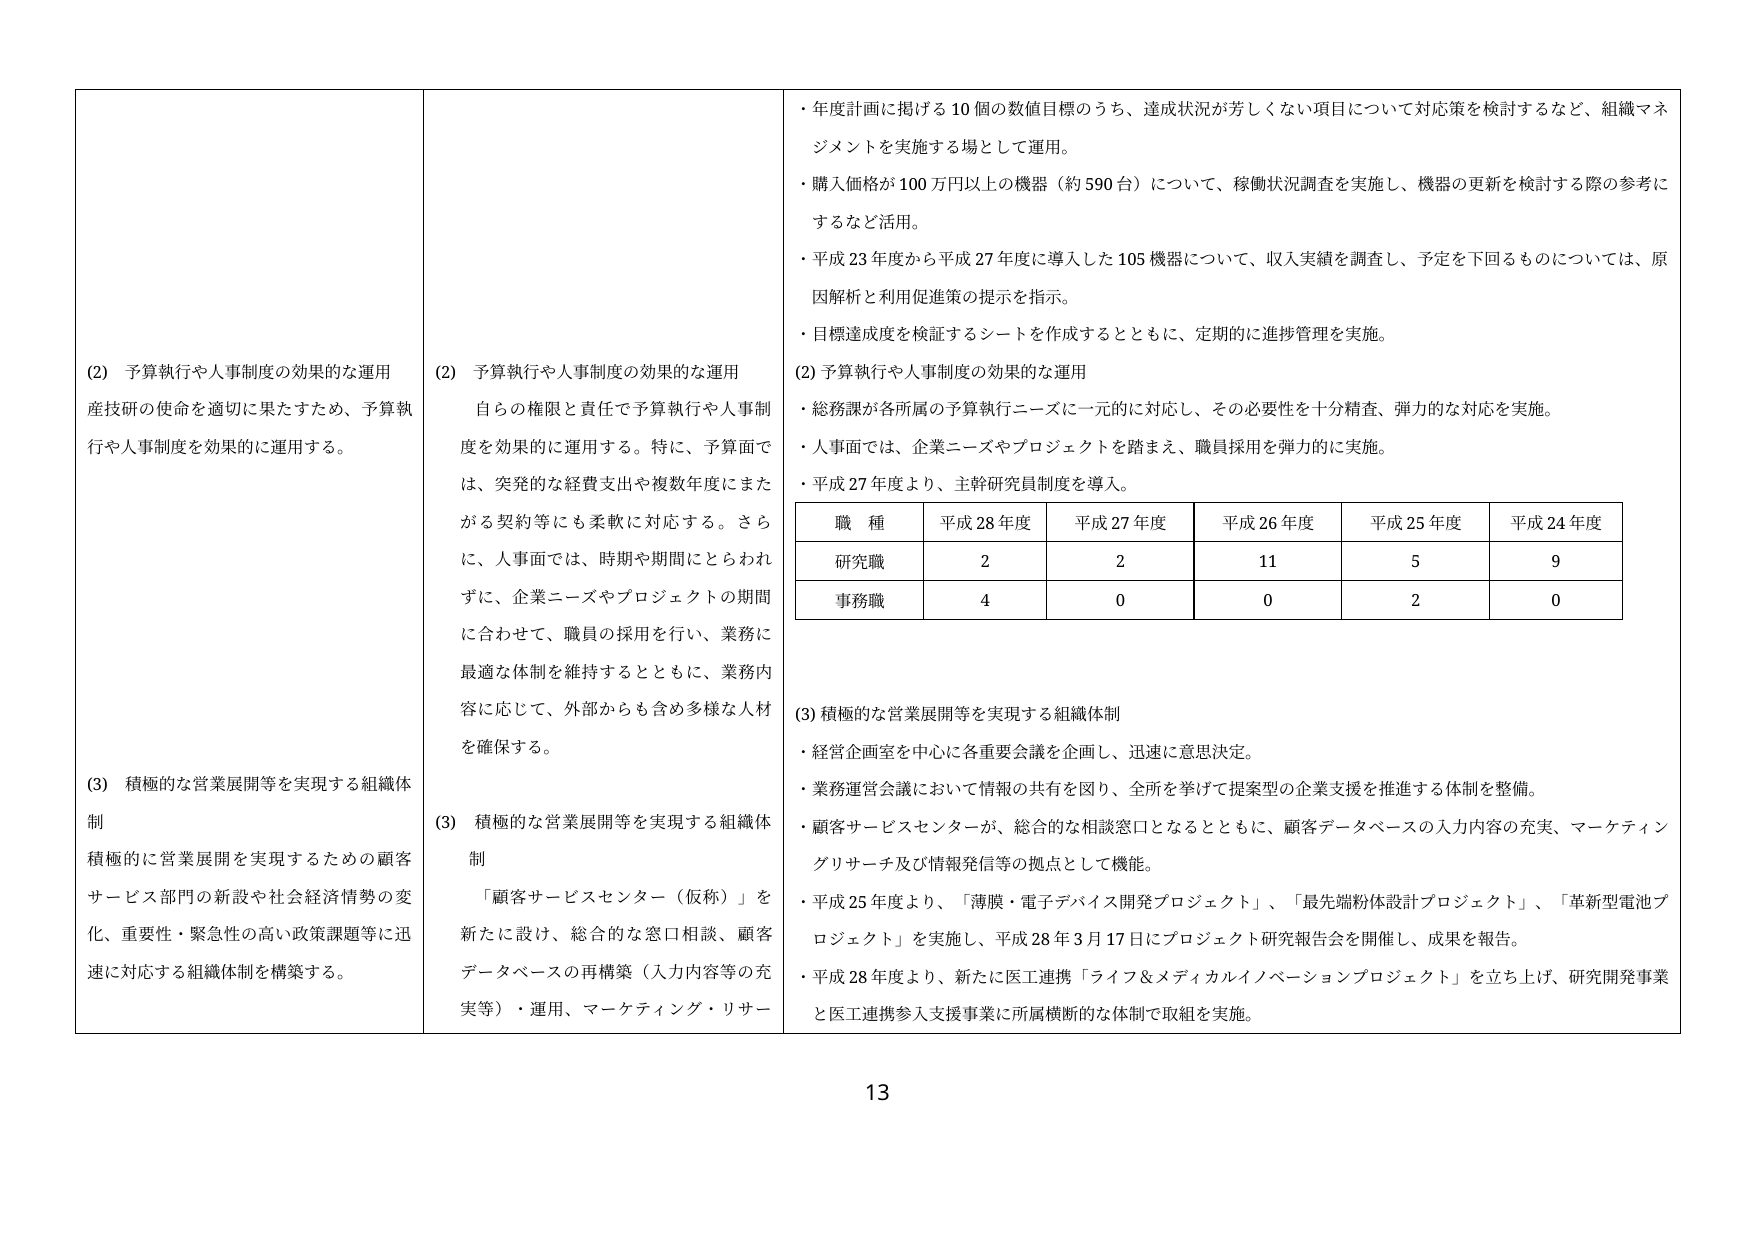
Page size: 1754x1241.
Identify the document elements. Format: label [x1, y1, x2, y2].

table_cell [424, 90, 783, 1032]
table_cell [76, 90, 423, 1032]
table_cell [784, 90, 1680, 1032]
